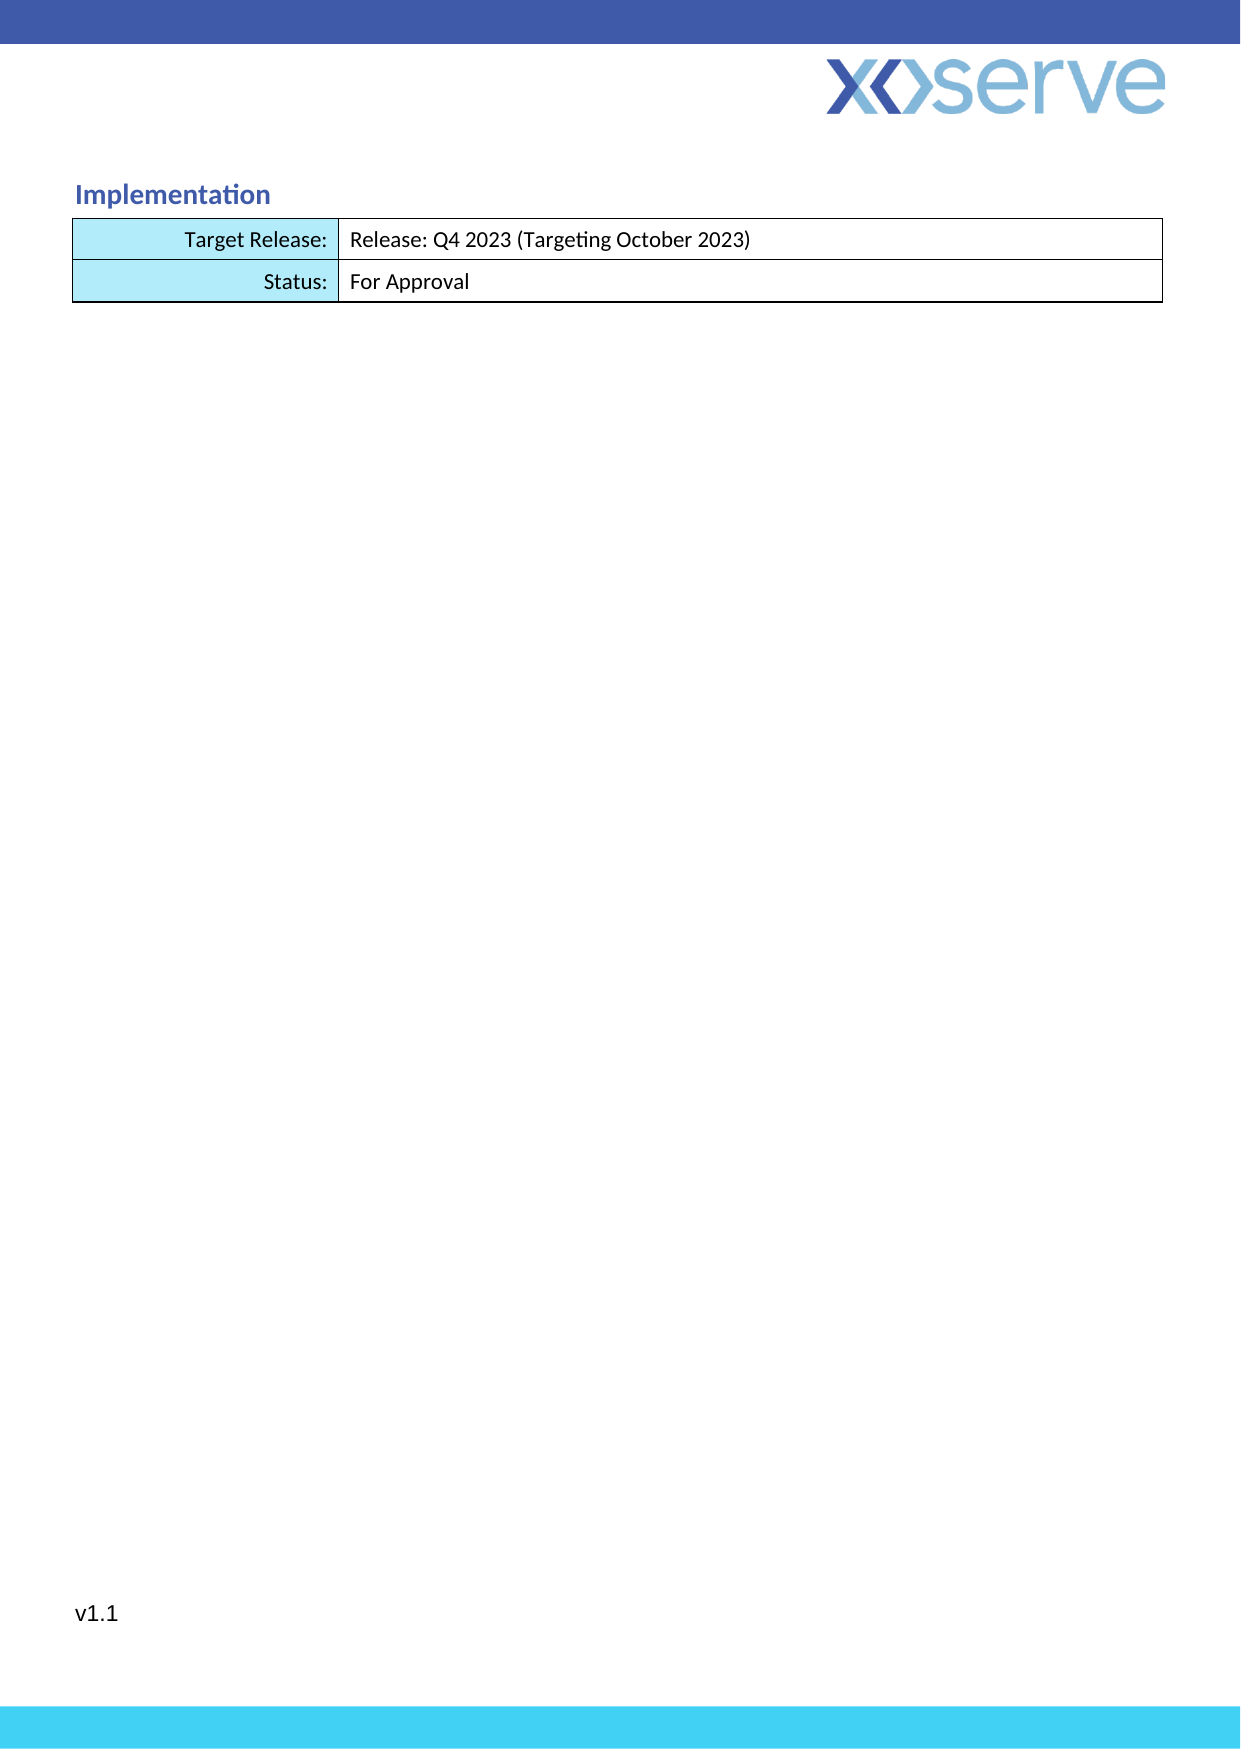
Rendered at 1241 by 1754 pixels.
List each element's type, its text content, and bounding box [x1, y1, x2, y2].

table_header Target Release: [73, 219, 338, 259]
table_header Release: Q4 2023 (Targeting October 2023) [339, 219, 1162, 259]
table_cell For Approval [339, 260, 1162, 301]
picture [826, 59, 1166, 114]
table_cell Status: [73, 260, 338, 301]
subtitle Implementation [75, 176, 1165, 212]
